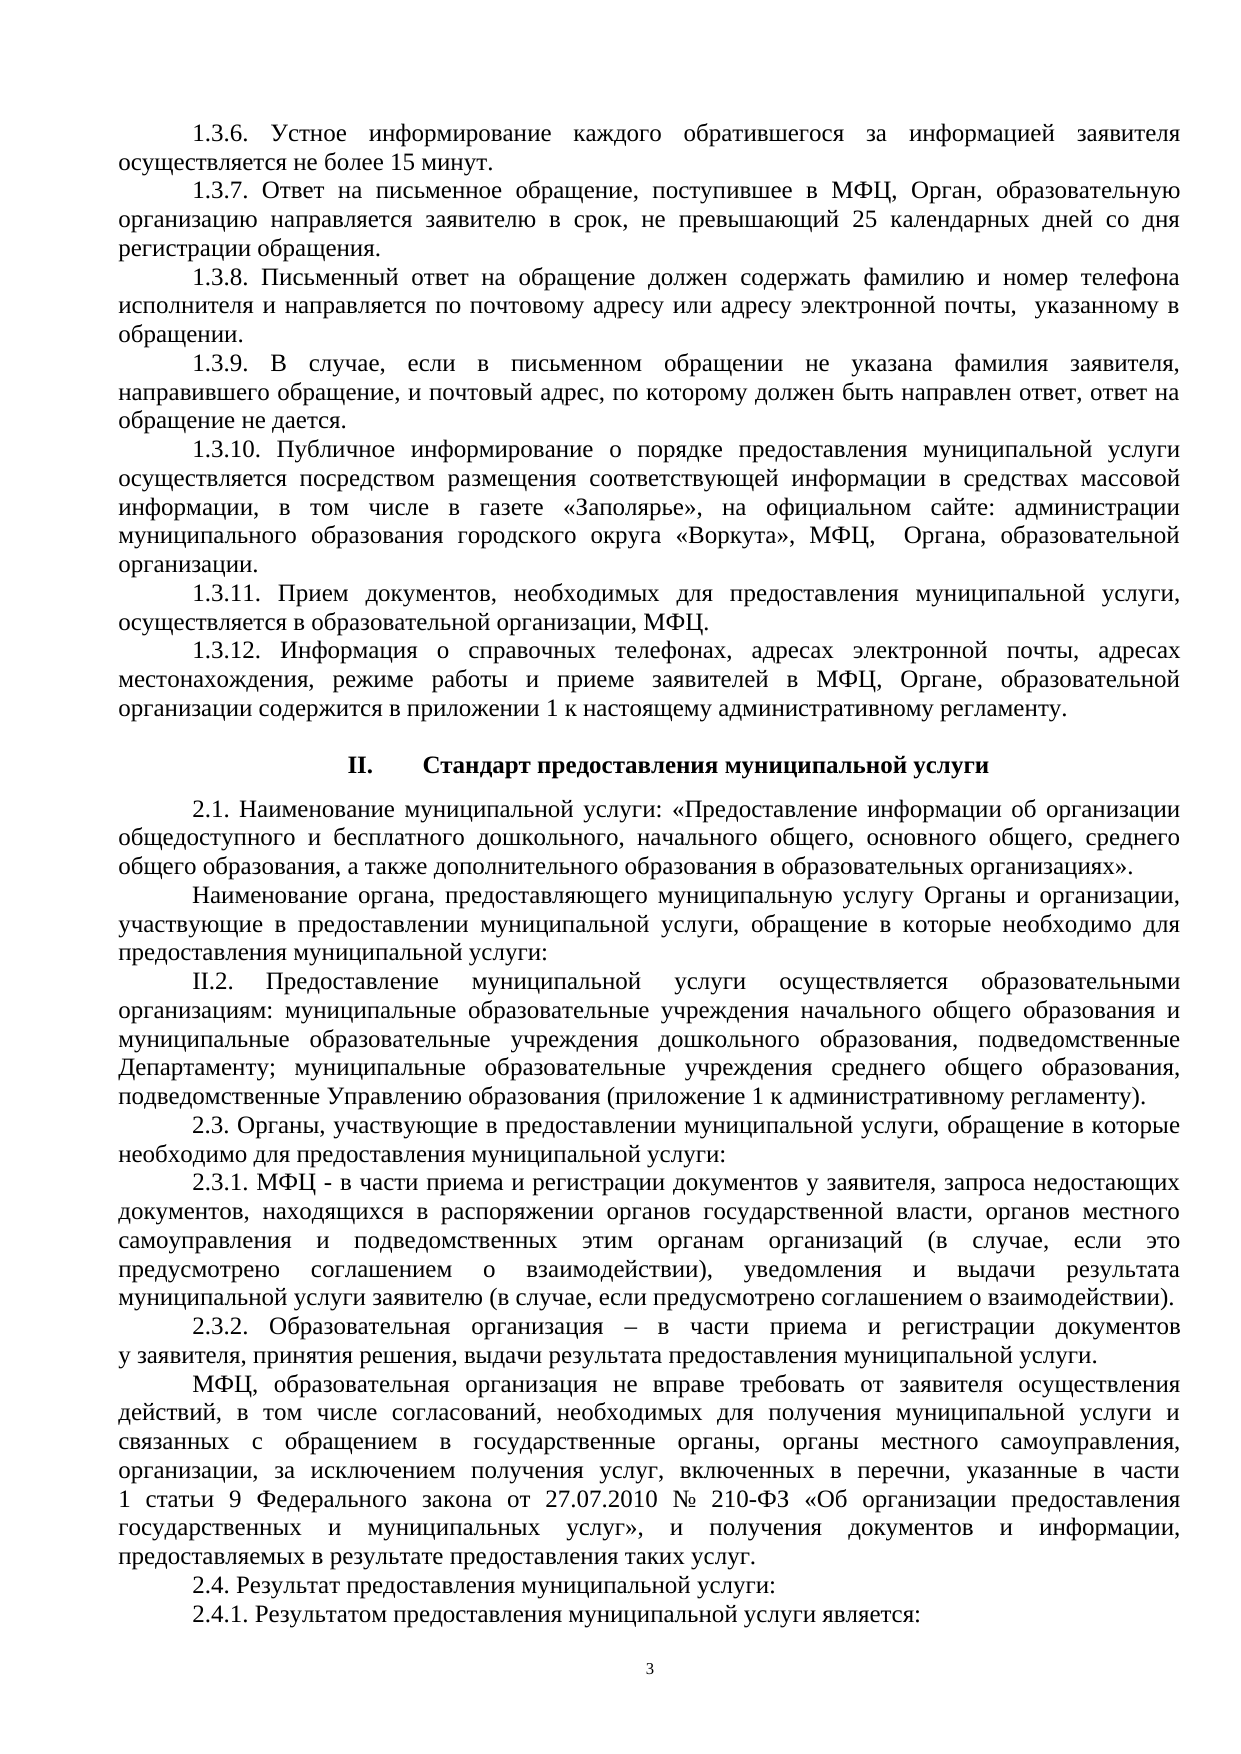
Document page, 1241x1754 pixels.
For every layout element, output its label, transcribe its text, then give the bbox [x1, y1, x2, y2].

text 1.3.12. Информация о справочных телефонах, адресах электронной почты, адресах местонахождения, режиме работы и приеме заявителей в МФЦ, Органе, образовательной организации содержится в приложении 1 к настоящему административному регламенту. [118, 636, 1181, 722]
text 2.3. Органы, участвующие в предоставлении муниципальной услуги, обращение в которые необходимо для предоставления муниципальной услуги: [118, 1110, 1181, 1167]
text 1.3.10. Публичное информирование о порядке предоставления муниципальной услуги осуществляется посредством размещения соответствующей информации в средствах массовой информации, в том числе в газете «Заполярье», на официальном сайте: администрации муниципального образования городского округа «Воркута», МФЦ, Органа, образовательной организации. [118, 434, 1181, 578]
text МФЦ, образовательная организация не вправе требовать от заявителя осуществления действий, в том числе согласований, необходимых для получения муниципальной услуги и связанных с обращением в государственные органы, органы местного самоуправления, организации, за исключением получения услуг, включенных в перечни, указанные в части 1 статьи 9 Федерального закона от 27.07.2010 № 210-ФЗ «Об организации предоставления государственных и муниципальных услуг», и получения документов и информации, предоставляемых в результате предоставления таких услуг. [118, 1369, 1181, 1570]
text 2.4. Результат предоставления муниципальной услуги: [118, 1570, 1181, 1599]
text 1.3.11. Прием документов, необходимых для предоставления муниципальной услуги, осуществляется в образовательной организации, МФЦ. [118, 578, 1181, 636]
list Стандарт предоставления муниципальной услуги [156, 751, 1181, 779]
text 2.3.1. МФЦ - в части приема и регистрации документов у заявителя, запроса недостающих документов, находящихся в распоряжении органов государственной власти, органов местного самоуправления и подведомственных этим органам организаций (в случае, если это предусмотрено соглашением о взаимодействии), уведомления и выдачи результата муниципальной услуги заявителю (в случае, если предусмотрено соглашением о взаимодействии). [118, 1167, 1181, 1311]
text 1.3.9. В случае, если в письменном обращении не указана фамилия заявителя, направившего обращение, и почтовый адрес, по которому должен быть направлен ответ, ответ на обращение не дается. [118, 348, 1181, 434]
text 2.3.2. Образовательная организация – в части приема и регистрации документов у заявителя, принятия решения, выдачи результата предоставления муниципальной услуги. [118, 1311, 1181, 1369]
text 2.4.1. Результатом предоставления муниципальной услуги является: [118, 1599, 1181, 1627]
text Наименование органа, предоставляющего муниципальную услугу Органы и организации, участвующие в предоставлении муниципальной услуги, обращение в которые необходимо для предоставления муниципальной услуги: [118, 880, 1181, 966]
text 2.1. Наименование муниципальной услуги: «Предоставление информации об организации общедоступного и бесплатного дошкольного, начального общего, основного общего, среднего общего образования, а также дополнительного образования в образовательных организациях». [118, 794, 1181, 880]
text 1.3.8. Письменный ответ на обращение должен содержать фамилию и номер телефона исполнителя и направляется по почтовому адресу или адресу электронной почты, указанному в обращении. [118, 262, 1181, 348]
text 1.3.6. Устное информирование каждого обратившегося за информацией заявителя осуществляется не более 15 минут. [118, 118, 1181, 176]
text 1.3.7. Ответ на письменное обращение, поступившее в МФЦ, Орган, образовательную организацию направляется заявителю в срок, не превышающий 25 календарных дней со дня регистрации обращения. [118, 176, 1181, 262]
list Предоставление муниципальной услуги осуществляется образовательными организациям: муниципальные образовательные учреждения начального общего образования и муниципальные образовательные учреждения дошкольного образования, подведомственные Департаменту; муниципальные образовательные учреждения среднего общего образования, подведомственные Управлению образования (приложение 1 к административному регламенту). [118, 966, 1181, 1110]
